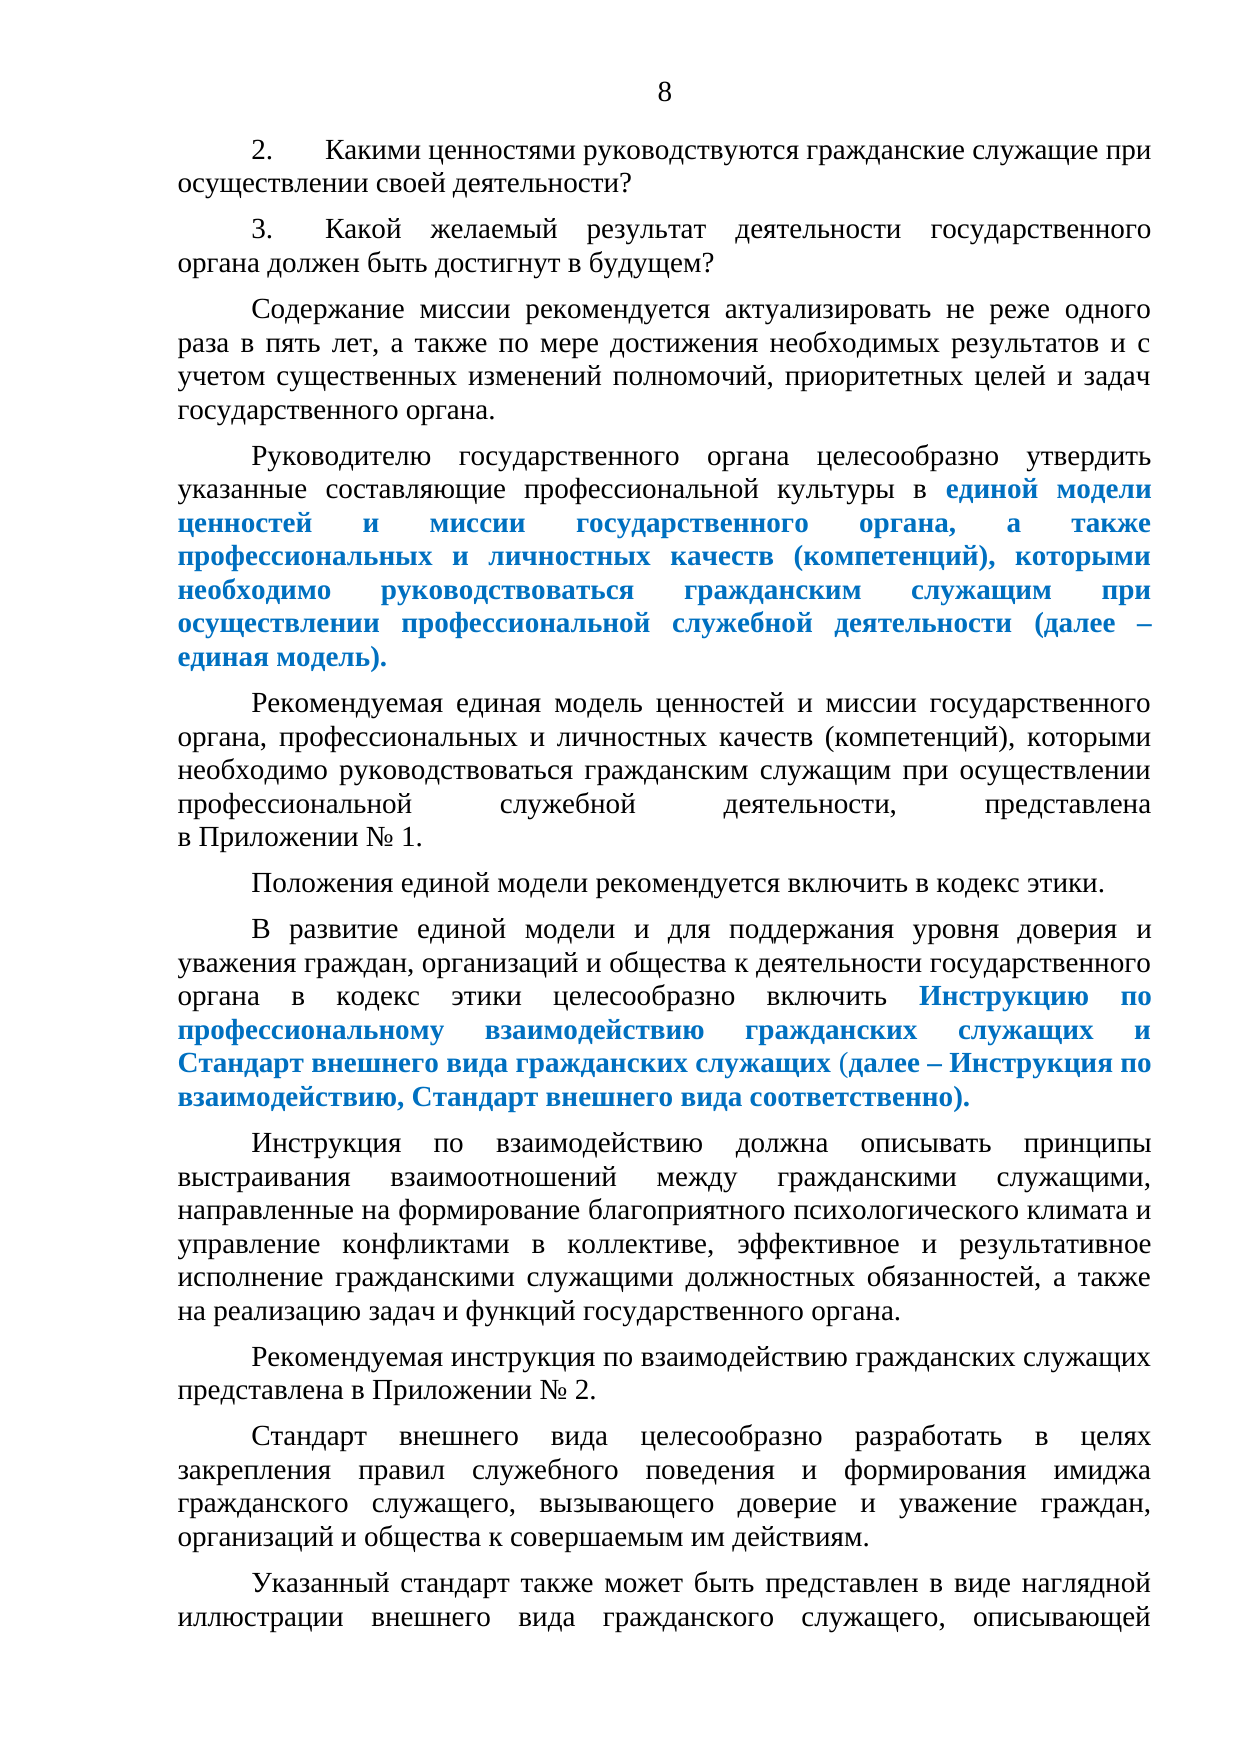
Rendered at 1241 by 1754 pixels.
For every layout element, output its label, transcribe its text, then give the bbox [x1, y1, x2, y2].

text Рекомендуемая единая модель ценностей и миссии государственного органа, профессиональных и личностных качеств (компетенций), которыми необходимо руководствоваться гражданским служащим при осуществлении профессиональной служебной деятельности, представлена в Приложении № 1. [177, 685, 1152, 853]
text Стандарт внешнего вида целесообразно разработать в целях закрепления правил служебного поведения и формирования имиджа гражданского служащего, вызывающего доверие и уважение граждан, организаций и общества к совершаемым им действиям. [177, 1418, 1152, 1553]
list Какой желаемый результат деятельности государственного органа должен быть достигнут в будущем? [177, 212, 1152, 279]
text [177, 1565, 1152, 1632]
list Какими ценностями руководствуются гражданские служащие при осуществлении своей деятельности? [177, 132, 1152, 199]
text Инструкция по взаимодействию должна описывать принципы выстраивания взаимоотношений между гражданскими служащими, направленные на формирование благоприятного психологического климата и управление конфликтами в коллективе, эффективное и результативное исполнение гражданскими служащими должностных обязанностей, а также на реализацию задач и функций государственного органа. [177, 1125, 1152, 1326]
text Руководителю государственного органа целесообразно утвердить указанные составляющие профессиональной культуры в единой модели ценностей и миссии государственного органа, а также профессиональных и личностных качеств (компетенций), которыми необходимо руководствоваться гражданским служащим при осуществлении профессиональной служебной деятельности (далее – единая модель). [177, 438, 1152, 673]
text В развитие единой модели и для поддержания уровня доверия и уважения граждан, организаций и общества к деятельности государственного органа в кодекс этики целесообразно включить Инструкцию по профессиональному взаимодействию гражданских служащих и Стандарт внешнего вида гражданских служащих (далее – Инструкция по взаимодействию, Стандарт внешнего вида соответственно). [177, 911, 1152, 1113]
text Положения единой модели рекомендуется включить в кодекс этики. [177, 865, 1152, 899]
text Рекомендуемая инструкция по взаимодействию гражданских служащих представлена в Приложении № 2. [177, 1339, 1152, 1406]
text Содержание миссии рекомендуется актуализировать не реже одного раза в пять лет, а также по мере достижения необходимых результатов и с учетом существенных изменений полномочий, приоритетных целей и задач государственного органа. [177, 291, 1152, 425]
